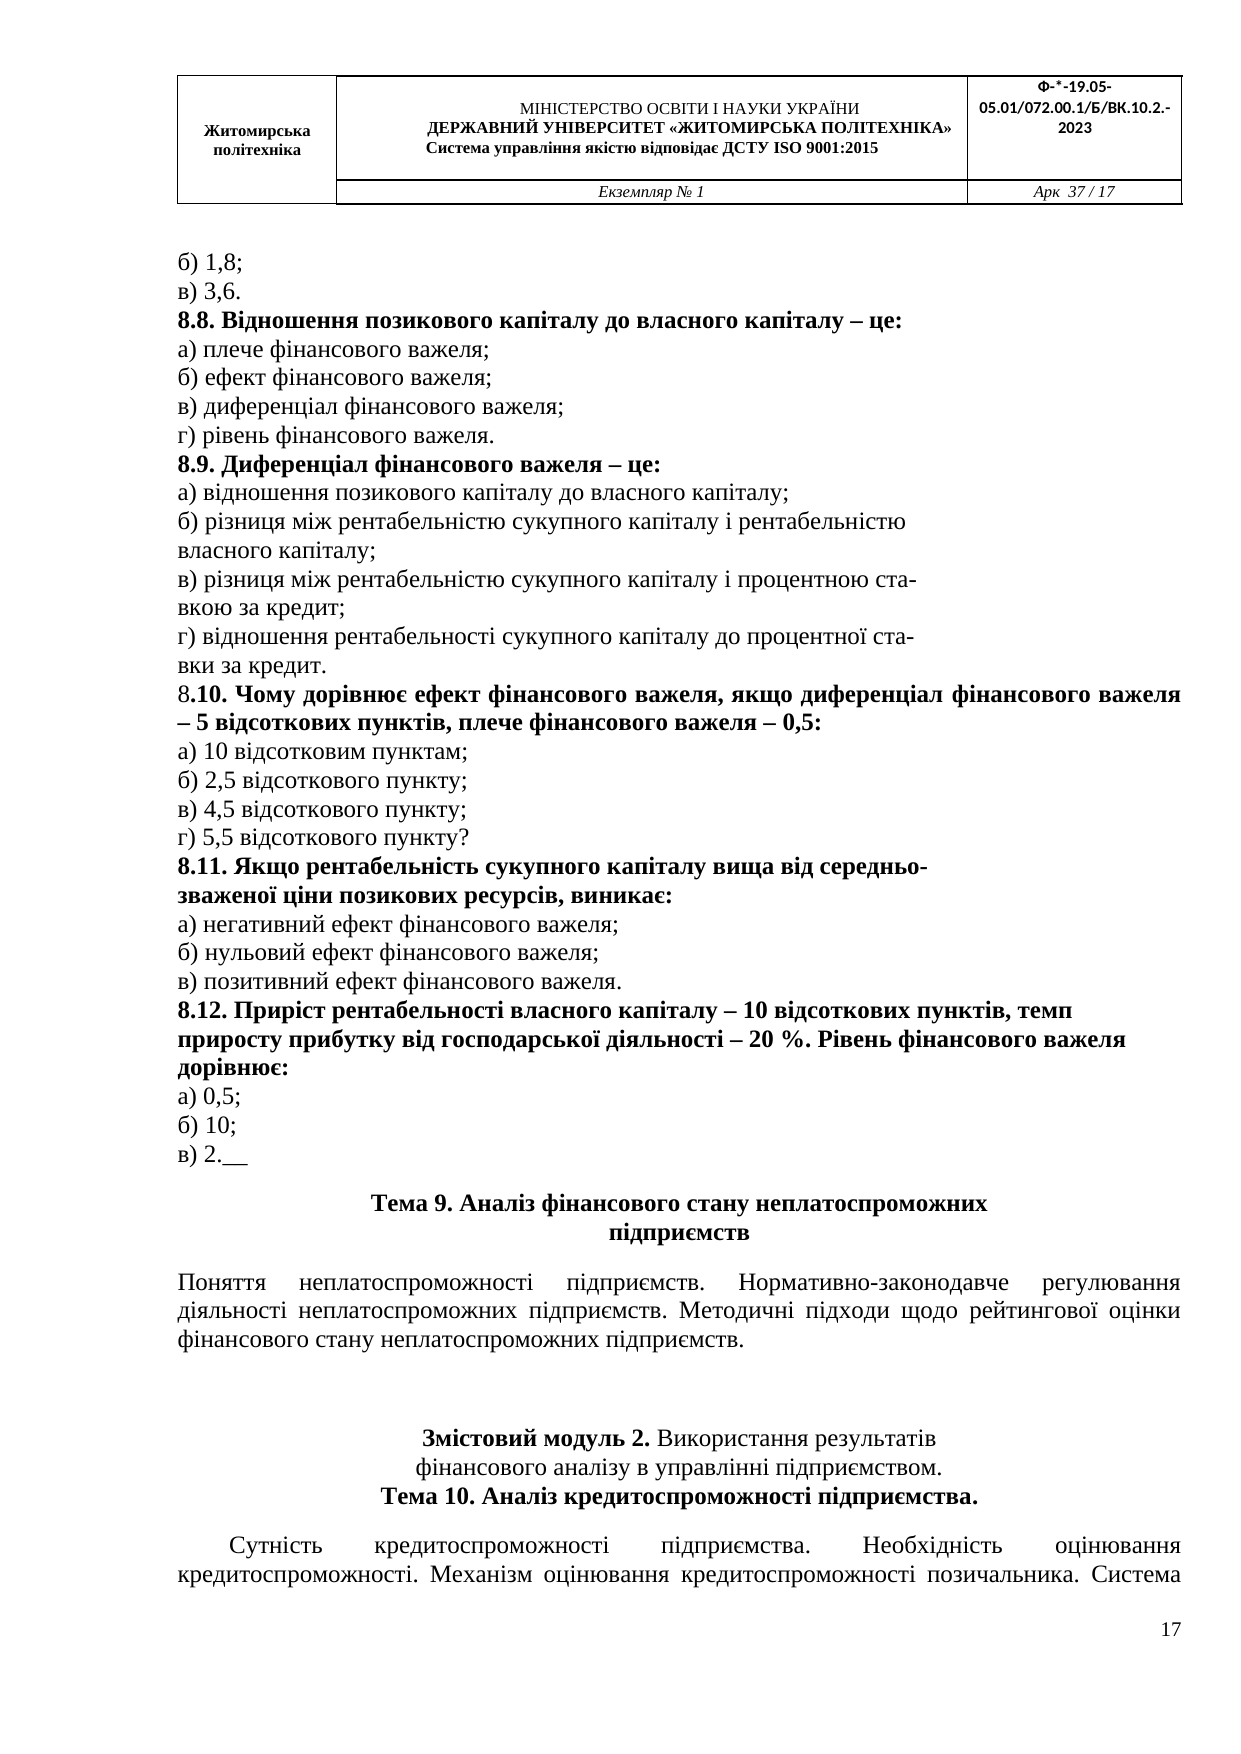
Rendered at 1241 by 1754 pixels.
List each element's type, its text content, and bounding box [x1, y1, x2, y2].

text а) відношення позикового капіталу до власного капіталу; [177, 477, 1181, 506]
text г) 5,5 відсоткового пункту? [177, 822, 1181, 851]
text б) 10; [177, 1110, 1181, 1139]
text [177, 1530, 1181, 1588]
text б) 1,8; [177, 247, 1181, 276]
text б) різниця між рентабельністю сукупного капіталу і рентабельністю [177, 506, 1181, 535]
text 8.8. Відношення позикового капіталу до власного капіталу – це: [177, 305, 1181, 334]
text в) 3,6. [177, 276, 1181, 305]
text в) різниця між рентабельністю сукупного капіталу і процентною ста- [177, 564, 1181, 592]
text Поняття неплатоспроможності підприємств. Нормативно-законодавче регулювання діяльності неплатоспроможних підприємств. Методичні підходи щодо рейтингової оцінки фінансового стану неплатоспроможних підприємств. [177, 1267, 1181, 1353]
text б) 2,5 відсоткового пункту; [177, 765, 1181, 794]
text в) позитивний ефект фінансового важеля. [177, 966, 1181, 995]
text 8.9. Диференціал фінансового важеля – це: [177, 449, 1181, 477]
text 8.10. Чому дорівнює ефект фінансового важеля, якщо диференціал фінансового важеля – 5 відсоткових пунктів, плече фінансового важеля – 0,5: [177, 679, 1181, 736]
text а) 10 відсотковим пунктам; [177, 736, 1181, 765]
text 8.12. Приріст рентабельності власного капіталу – 10 відсоткових пунктів, темп приросту прибутку від господарської діяльності – 20 %. Рівень фінансового важеля дорівнює: [177, 995, 1181, 1081]
text а) плече фінансового важеля; [177, 334, 1181, 362]
text г) рівень фінансового важеля. [177, 420, 1181, 449]
text а) негативний ефект фінансового важеля; [177, 909, 1181, 937]
text б) ефект фінансового важеля; [177, 362, 1181, 391]
text вки за кредит. [177, 650, 1181, 679]
text зваженої ціни позикових ресурсів, виникає: [177, 880, 1181, 909]
text власного капіталу; [177, 535, 1181, 564]
text б) нульовий ефект фінансового важеля; [177, 937, 1181, 966]
text в) 2.__ [177, 1139, 1181, 1167]
text Тема 9. Аналіз фінансового стану неплатоспроможних підприємств [177, 1188, 1181, 1246]
text в) 4,5 відсоткового пункту; [177, 794, 1181, 822]
text вкою за кредит; [177, 592, 1181, 621]
text в) диференціал фінансового важеля; [177, 391, 1181, 420]
text 8.11. Якщо рентабельність сукупного капіталу вища від середньо- [177, 851, 1181, 880]
text а) 0,5; [177, 1081, 1181, 1110]
text г) відношення рентабельності сукупного капіталу до процентної ста- [177, 621, 1181, 650]
text Змістовий модуль 2. Використання результатів фінансового аналізу в управлінні підприємством. Тема 10. Аналіз кредитоспроможності підприємства. [177, 1423, 1181, 1509]
